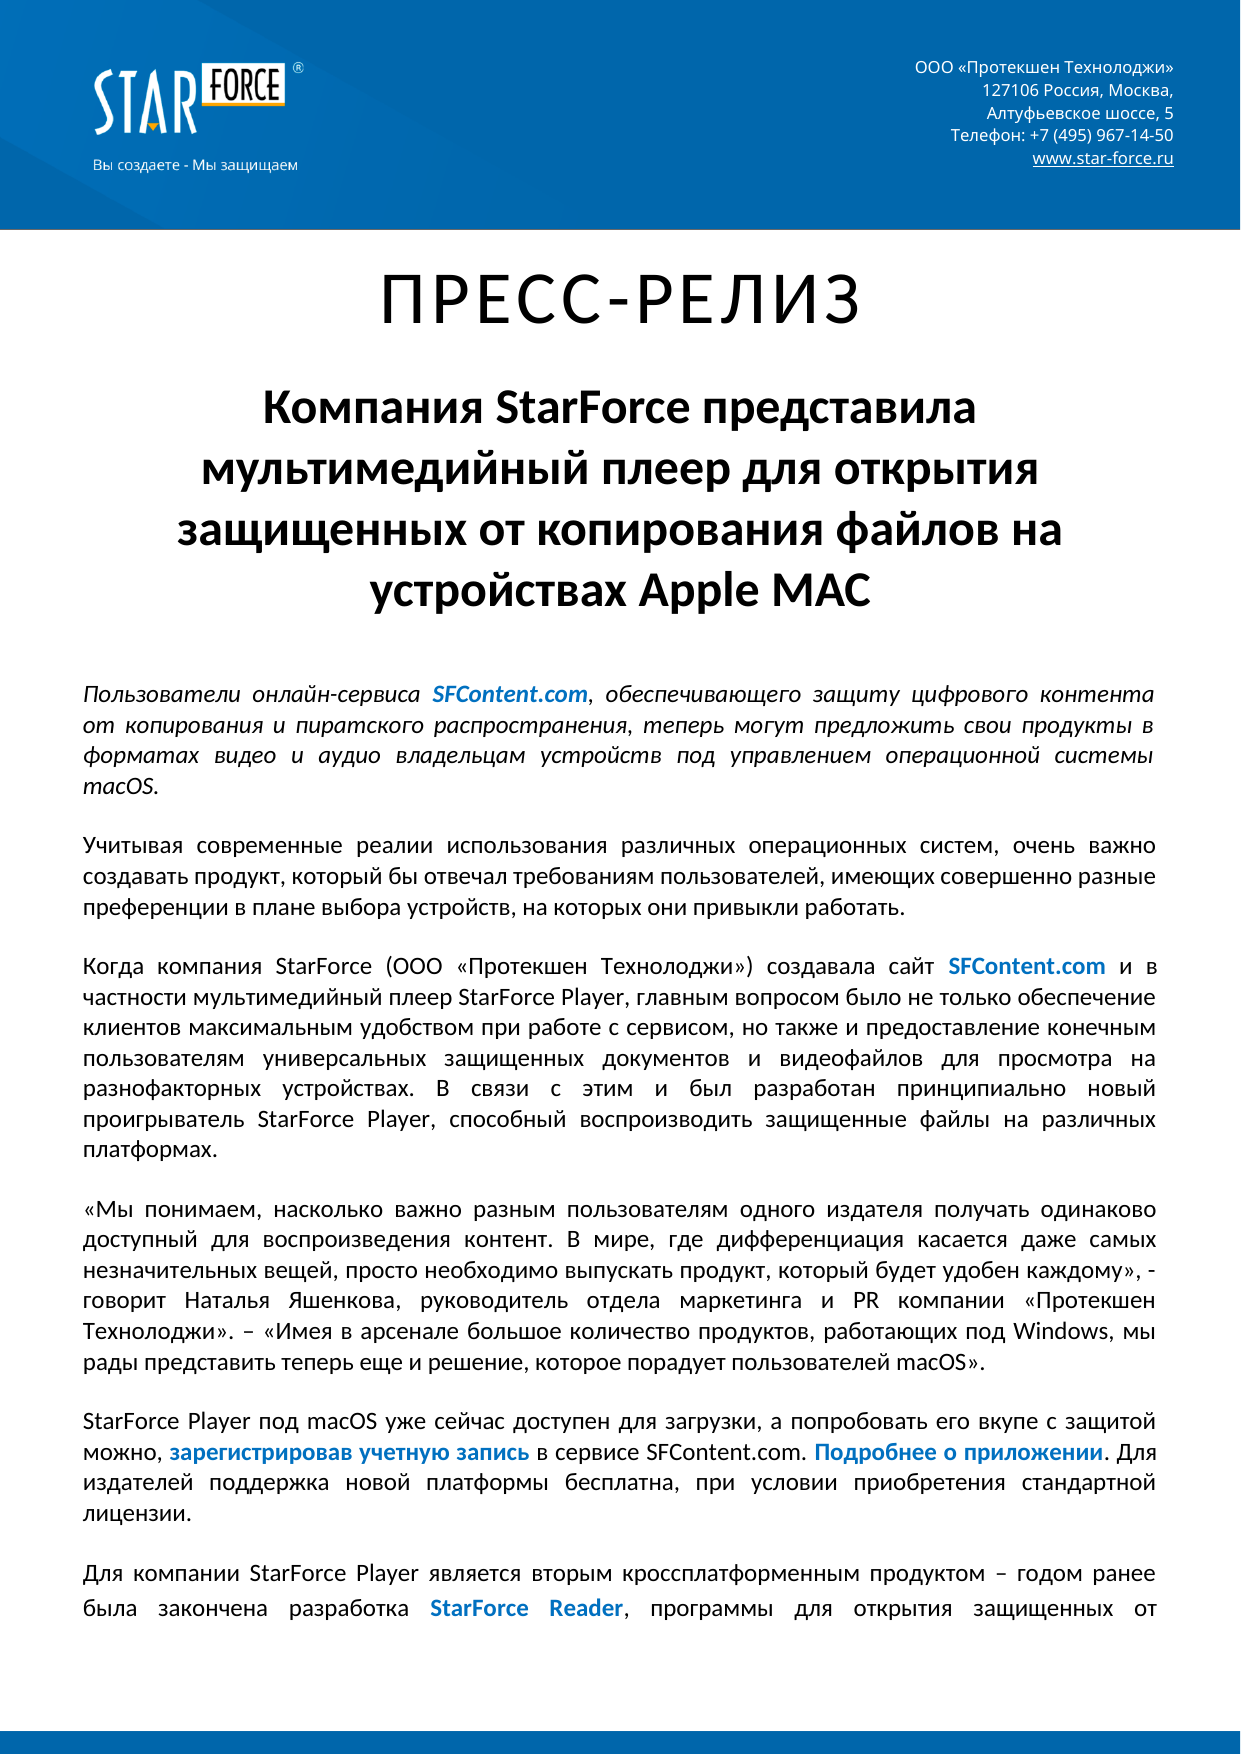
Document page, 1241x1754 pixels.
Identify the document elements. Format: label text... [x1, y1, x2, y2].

text Компания StarForce представила мультимедийный плеер для открытия защищенных от копирования файлов на устройствах Apple MAC [83, 374, 1157, 619]
picture [0, 0, 1241, 1754]
text Когда компания StarForce (ООО «Протекшен Технолоджи») создавала сайт SFContent.com и в частности мультимедийный плеер StarForce Player, главным вопросом было не только обеспечение клиентов максимальным удобством при работе с сервисом, но также и предоставление конечным пользователям универсальных защищенных документов и видеофайлов для просмотра на разнофакторных устройствах. В связи с этим и был разработан принципиально новый проигрыватель StarForce Player, способный воспроизводить защищенные файлы на различных платформах. [83, 950, 1157, 1164]
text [83, 1557, 1157, 1622]
text Учитывая современные реалии использования различных операционных систем, очень важно создавать продукт, который бы отвечал требованиям пользователей, имеющих совершенно разные преференции в плане выбора устройств, на которых они привыкли работать. [83, 829, 1157, 921]
text ПРЕСС-РЕЛИЗ [83, 251, 1157, 342]
text Пользователи онлайн-сервиса SFContent.com, обеспечивающего защиту цифрового контента от копирования и пиратского распространения, теперь могут предложить свои продукты в форматах видео и аудио владельцам устройств под управлением операционной системы macOS. [83, 678, 1157, 800]
text «Мы понимаем, насколько важно разным пользователям одного издателя получать одинаково доступный для воспроизведения контент. В мире, где дифференциация касается даже самых незначительных вещей, просто необходимо выпускать продукт, который будет удобен каждому», - говорит Наталья Яшенкова, руководитель отдела маркетинга и PR компании «Протекшен Технолоджи». – «Имея в арсенале большое количество продуктов, работающих под Windows, мы рады представить теперь еще и решение, которое порадует пользователей macOS». [83, 1193, 1157, 1376]
text StarForce Player под macOS уже сейчас доступен для загрузки, а попробовать его вкупе с защитой можно, зарегистрировав учетную запись в сервисе SFContent.com. Подробнее о приложении. Для издателей поддержка новой платформы бесплатна, при условии приобретения стандартной лицензии. [83, 1405, 1157, 1527]
